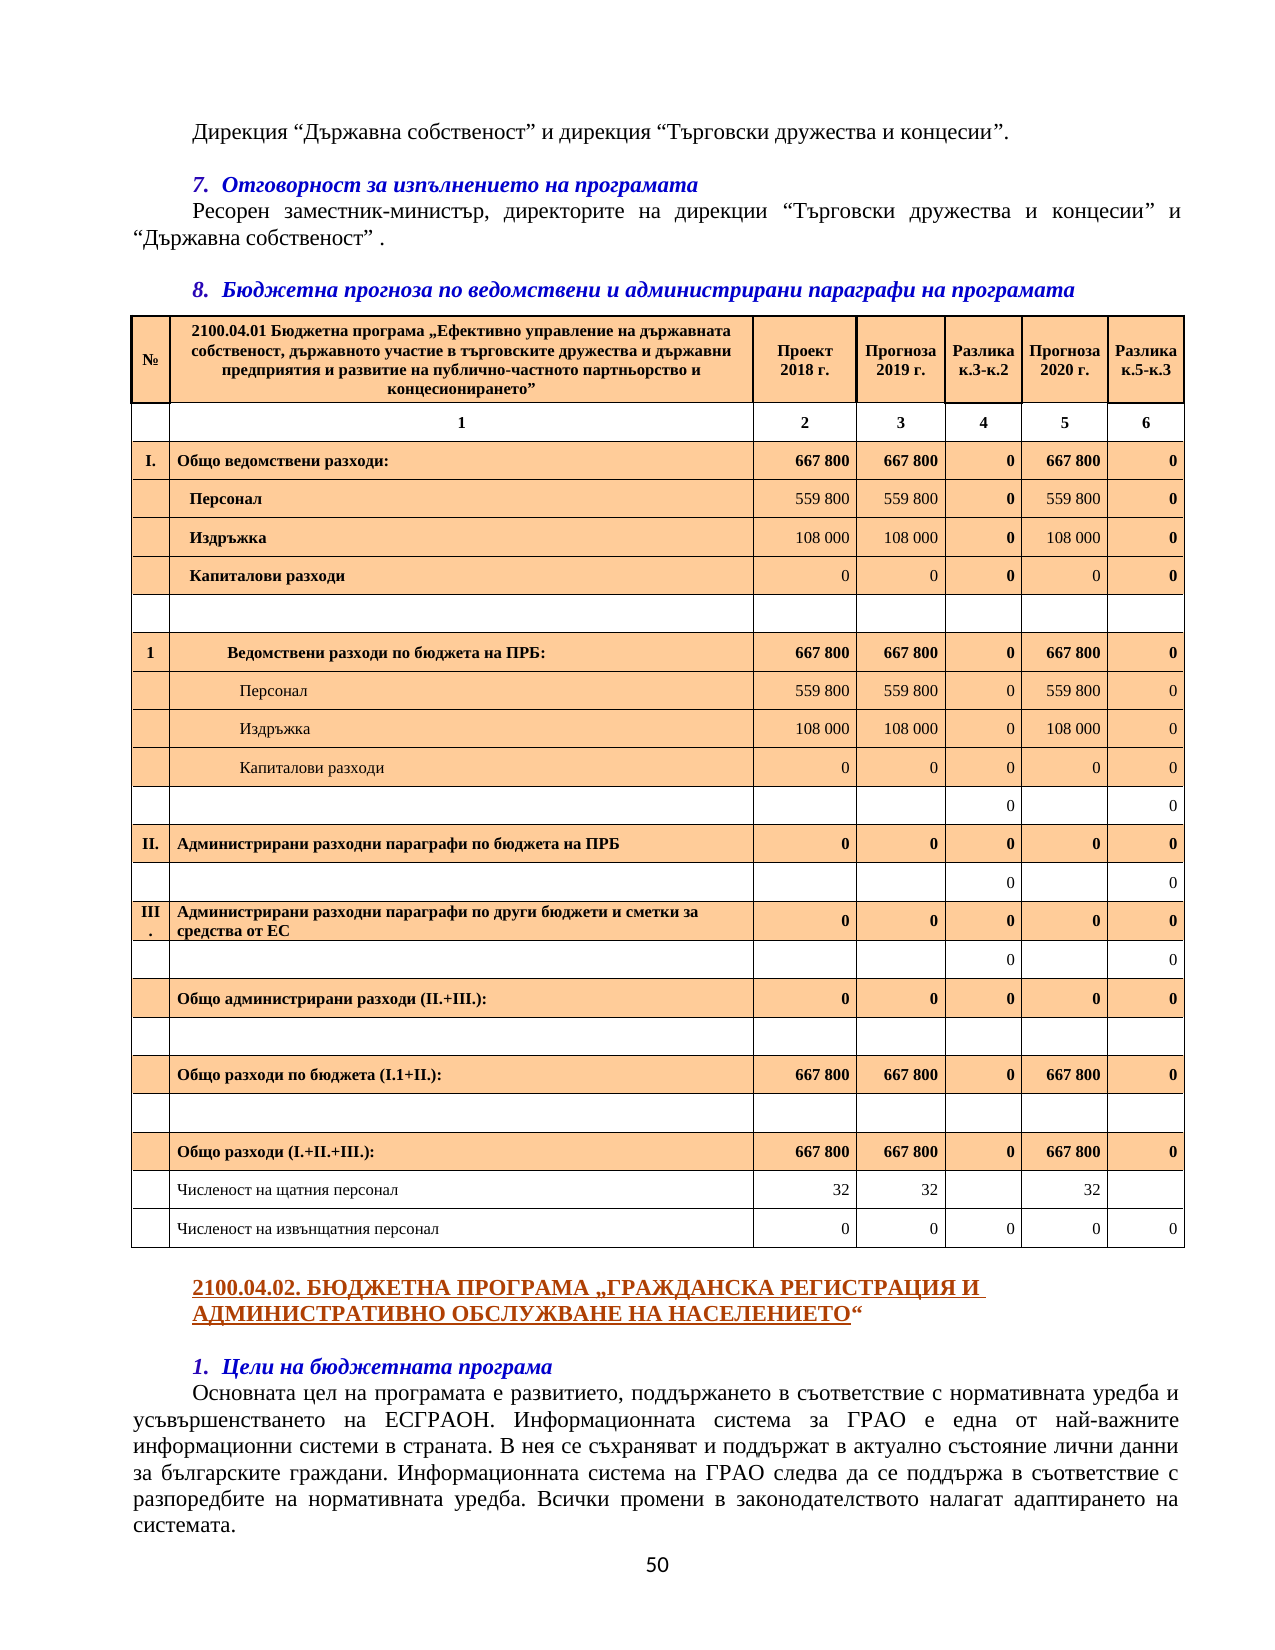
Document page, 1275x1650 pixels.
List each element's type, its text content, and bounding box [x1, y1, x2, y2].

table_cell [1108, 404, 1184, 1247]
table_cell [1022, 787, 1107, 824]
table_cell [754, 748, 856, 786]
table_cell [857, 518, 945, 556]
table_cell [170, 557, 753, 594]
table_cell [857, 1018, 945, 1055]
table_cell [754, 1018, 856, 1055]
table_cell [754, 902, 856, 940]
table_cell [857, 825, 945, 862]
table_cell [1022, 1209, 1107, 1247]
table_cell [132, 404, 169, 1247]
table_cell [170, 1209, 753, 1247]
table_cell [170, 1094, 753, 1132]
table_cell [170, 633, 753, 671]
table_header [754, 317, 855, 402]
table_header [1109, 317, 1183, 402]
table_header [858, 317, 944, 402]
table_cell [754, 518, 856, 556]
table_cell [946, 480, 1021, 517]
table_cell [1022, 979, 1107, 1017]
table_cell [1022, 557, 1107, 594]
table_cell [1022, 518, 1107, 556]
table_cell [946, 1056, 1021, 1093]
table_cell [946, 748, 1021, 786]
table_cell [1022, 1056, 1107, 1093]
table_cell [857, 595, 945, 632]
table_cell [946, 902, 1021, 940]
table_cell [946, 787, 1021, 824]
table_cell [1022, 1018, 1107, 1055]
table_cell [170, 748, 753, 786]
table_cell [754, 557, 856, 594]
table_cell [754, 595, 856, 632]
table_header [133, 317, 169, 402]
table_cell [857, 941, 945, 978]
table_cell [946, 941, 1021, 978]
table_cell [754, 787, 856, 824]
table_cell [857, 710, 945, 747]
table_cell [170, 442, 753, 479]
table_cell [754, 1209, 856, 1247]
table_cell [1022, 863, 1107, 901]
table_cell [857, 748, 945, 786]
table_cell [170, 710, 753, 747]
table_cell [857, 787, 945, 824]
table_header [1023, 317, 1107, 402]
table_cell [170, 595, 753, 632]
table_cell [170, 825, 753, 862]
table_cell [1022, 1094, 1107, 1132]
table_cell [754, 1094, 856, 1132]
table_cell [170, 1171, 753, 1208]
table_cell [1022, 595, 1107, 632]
list Цели на бюджетната програма [192, 1353, 1181, 1379]
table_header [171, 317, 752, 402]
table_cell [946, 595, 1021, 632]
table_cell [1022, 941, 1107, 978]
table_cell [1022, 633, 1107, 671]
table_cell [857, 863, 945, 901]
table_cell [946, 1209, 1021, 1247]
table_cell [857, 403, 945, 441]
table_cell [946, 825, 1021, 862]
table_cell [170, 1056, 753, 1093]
list Бюджетна прогноза по ведомствени и администрирани параграфи на програмата [192, 276, 1181, 303]
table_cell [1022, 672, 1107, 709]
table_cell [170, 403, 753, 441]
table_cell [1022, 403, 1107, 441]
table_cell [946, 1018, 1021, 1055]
text Ресорен заместник-министър, директорите на дирекции “Търговски дружества и концесии” и “Държавна собственост” . [133, 197, 1181, 250]
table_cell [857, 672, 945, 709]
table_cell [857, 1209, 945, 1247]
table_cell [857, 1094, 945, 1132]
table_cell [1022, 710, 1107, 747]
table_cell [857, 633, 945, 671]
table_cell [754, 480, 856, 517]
list Отговорност за изпълнението на програмата [192, 171, 1181, 197]
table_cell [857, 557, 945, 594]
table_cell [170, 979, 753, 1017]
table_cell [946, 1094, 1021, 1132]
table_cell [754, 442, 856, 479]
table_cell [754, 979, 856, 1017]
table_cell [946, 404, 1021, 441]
text Дирекция “Държавна собственост” и дирекция “Търговски дружества и концесии”. [133, 118, 1181, 144]
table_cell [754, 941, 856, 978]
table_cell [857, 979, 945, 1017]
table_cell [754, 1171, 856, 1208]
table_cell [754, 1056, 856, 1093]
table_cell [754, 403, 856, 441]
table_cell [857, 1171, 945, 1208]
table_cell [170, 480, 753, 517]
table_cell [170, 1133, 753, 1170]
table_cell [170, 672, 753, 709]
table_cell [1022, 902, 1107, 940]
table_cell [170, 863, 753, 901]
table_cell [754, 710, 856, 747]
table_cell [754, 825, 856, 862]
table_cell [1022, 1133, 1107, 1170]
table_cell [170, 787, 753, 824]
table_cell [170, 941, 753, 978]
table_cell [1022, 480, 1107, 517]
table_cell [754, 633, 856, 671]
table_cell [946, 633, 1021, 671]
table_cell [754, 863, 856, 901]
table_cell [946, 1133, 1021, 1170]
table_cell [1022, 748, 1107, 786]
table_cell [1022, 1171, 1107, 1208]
text Основната цел на програмата е развитието, поддържането в съответствие с нормативната уредба и усъвършенстването на ЕСГРАОН. Информационната система за ГРАО е една от най-важните информационни системи в страната. В нея се съхраняват и поддържат в актуално състояние лични данни за българските граждани. Информационната система на ГРАО следва да се поддържа в съответствие с разпоредбите на нормативната уредба. Всички промени в законодателството налагат адаптирането на системата. [133, 1379, 1181, 1538]
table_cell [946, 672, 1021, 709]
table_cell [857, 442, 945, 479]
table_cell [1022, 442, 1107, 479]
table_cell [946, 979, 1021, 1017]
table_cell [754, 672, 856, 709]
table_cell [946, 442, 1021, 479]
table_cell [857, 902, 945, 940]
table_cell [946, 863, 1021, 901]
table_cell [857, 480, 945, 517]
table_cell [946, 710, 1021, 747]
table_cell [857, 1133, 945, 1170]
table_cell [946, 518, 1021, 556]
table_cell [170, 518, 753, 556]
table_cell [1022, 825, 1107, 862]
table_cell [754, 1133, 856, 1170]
text 2100.04.02. БЮДЖЕТНА ПРОГРАМА „ГРАЖДАНСКА РЕГИСТРАЦИЯ И АДМИНИСТРАТИВНО ОБСЛУЖВАНЕ НА НАСЕЛЕНИЕТО“ [192, 1274, 1181, 1327]
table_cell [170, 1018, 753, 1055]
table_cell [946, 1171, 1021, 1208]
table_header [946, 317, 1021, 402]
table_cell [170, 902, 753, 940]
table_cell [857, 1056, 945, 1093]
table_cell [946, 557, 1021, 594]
